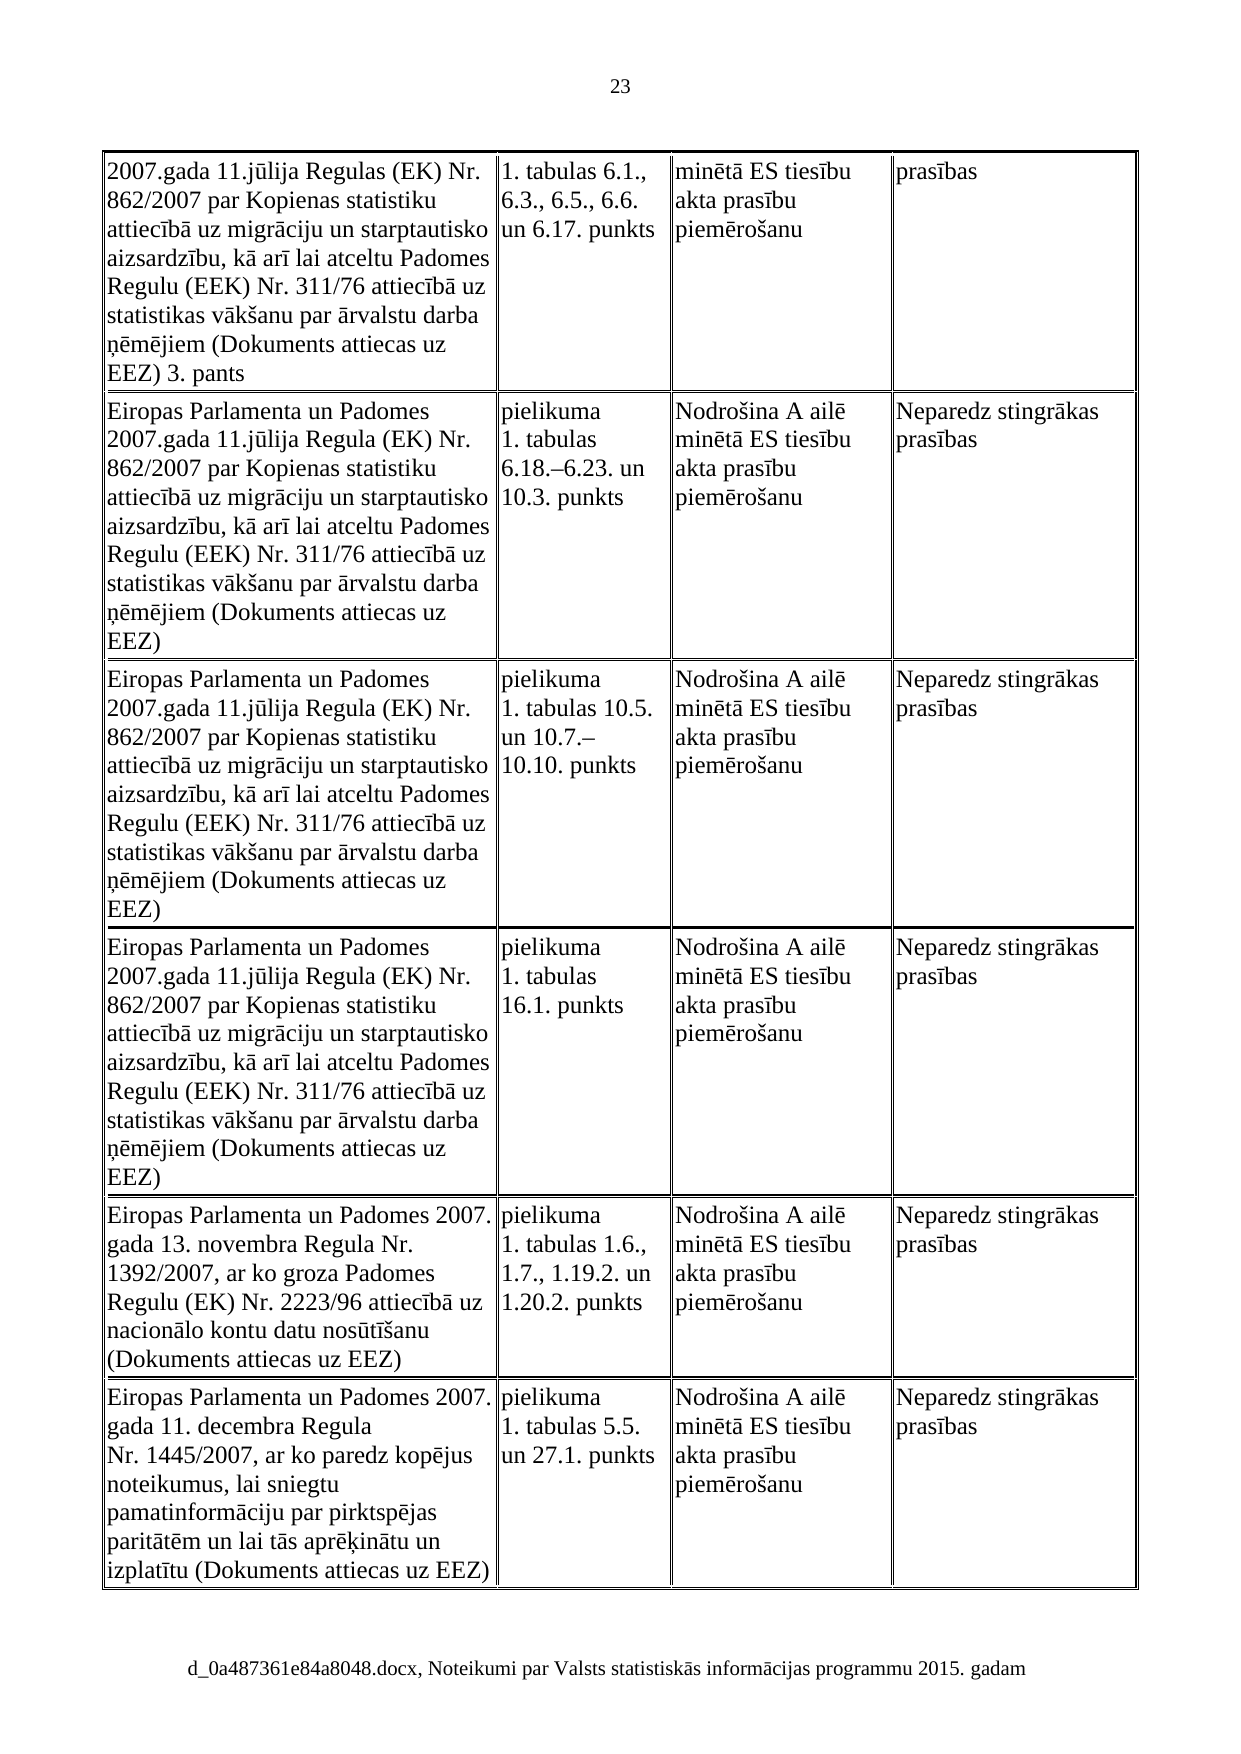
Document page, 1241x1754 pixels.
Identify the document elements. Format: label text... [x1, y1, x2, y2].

table_cell Nodrošina A ailē minētā ES tiesību akta prasību piemērošanu [673, 1198, 891, 1376]
table_cell Neparedz stingrākas prasības [894, 1194, 1136, 1376]
table_cell Eiropas Parlamenta un Padomes 2007.gada 11.jūlija Regula (EK) Nr. 862/2007 par Kopienas statistiku attiecībā uz migrāciju un starptautisko aizsardzību, kā arī lai atceltu Padomes Regulu (EEK) Nr. 311/76 attiecībā uz statistikas vākšanu par ārvalstu darba ņēmējiem (Dokuments attiecas uz EEZ) [104, 658, 498, 926]
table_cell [893, 1376, 1136, 1587]
table_cell pielikuma 1. tabulas 16.1. punkts [499, 929, 670, 1194]
table_cell Nodrošina A ailē minētā ES tiesību akta prasību piemērošanu [673, 661, 891, 926]
table_cell Eiropas Parlamenta un Padomes 2007. gada 13. novembra Regula Nr. 1392/2007, ar ko groza Padomes Regulu (EK) Nr. 2223/96 attiecībā uz nacionālo kontu datu nosūtīšanu (Dokuments attiecas uz EEZ) [105, 1194, 496, 1376]
table_cell Eiropas Parlamenta un Padomes 2007.gada 11.jūlija Regula (EK) Nr. 862/2007 par Kopienas statistiku attiecībā uz migrāciju un starptautisko aizsardzību, kā arī lai atceltu Padomes Regulu (EEK) Nr. 311/76 attiecībā uz statistikas vākšanu par ārvalstu darba ņēmējiem (Dokuments attiecas uz EEZ) [105, 390, 496, 658]
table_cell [893, 153, 1135, 389]
table_cell pielikuma 1. tabulas 10.5. un 10.7.–10.10. punkts [499, 661, 670, 926]
table_cell Eiropas Parlamenta un Padomes 2007. gada 11. decembra Regula Nr. 1445/2007, ar ko paredz kopējus noteikumus, lai sniegtu pamatinformāciju par pirktspējas paritātēm un lai tās aprēķinātu un izplatītu (Dokuments attiecas uz EEZ) [105, 1376, 498, 1587]
table_cell Nodrošina A ailē minētā ES tiesību akta prasību piemērošanu [673, 929, 891, 1194]
table_cell pielikuma 1. tabulas 6.18.–6.23. un 10.3. punkts [499, 393, 670, 658]
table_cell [498, 153, 672, 389]
table_cell Neparedz stingrākas prasības [893, 658, 1137, 926]
table_cell pielikuma 1. tabulas 1.6., 1.7., 1.19.2. un 1.20.2. punkts [499, 1198, 670, 1376]
table_cell Nodrošina A ailē minētā ES tiesību akta prasību piemērošanu [673, 393, 891, 658]
table_cell Neparedz stingrākas prasības [894, 926, 1135, 1194]
table_cell Eiropas Parlamenta un Padomes 2007.gada 11.jūlija Regula (EK) Nr. 862/2007 par Kopienas statistiku attiecībā uz migrāciju un starptautisko aizsardzību, kā arī lai atceltu Padomes Regulu (EEK) Nr. 311/76 attiecībā uz statistikas vākšanu par ārvalstu darba ņēmējiem (Dokuments attiecas uz EEZ) [105, 926, 496, 1194]
table_cell Neparedz stingrākas prasības [894, 390, 1136, 658]
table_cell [672, 153, 892, 389]
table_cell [672, 1380, 892, 1587]
table_cell pielikuma 1. tabulas 5.5. un 27.1. punkts [498, 1380, 672, 1587]
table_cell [105, 153, 498, 389]
